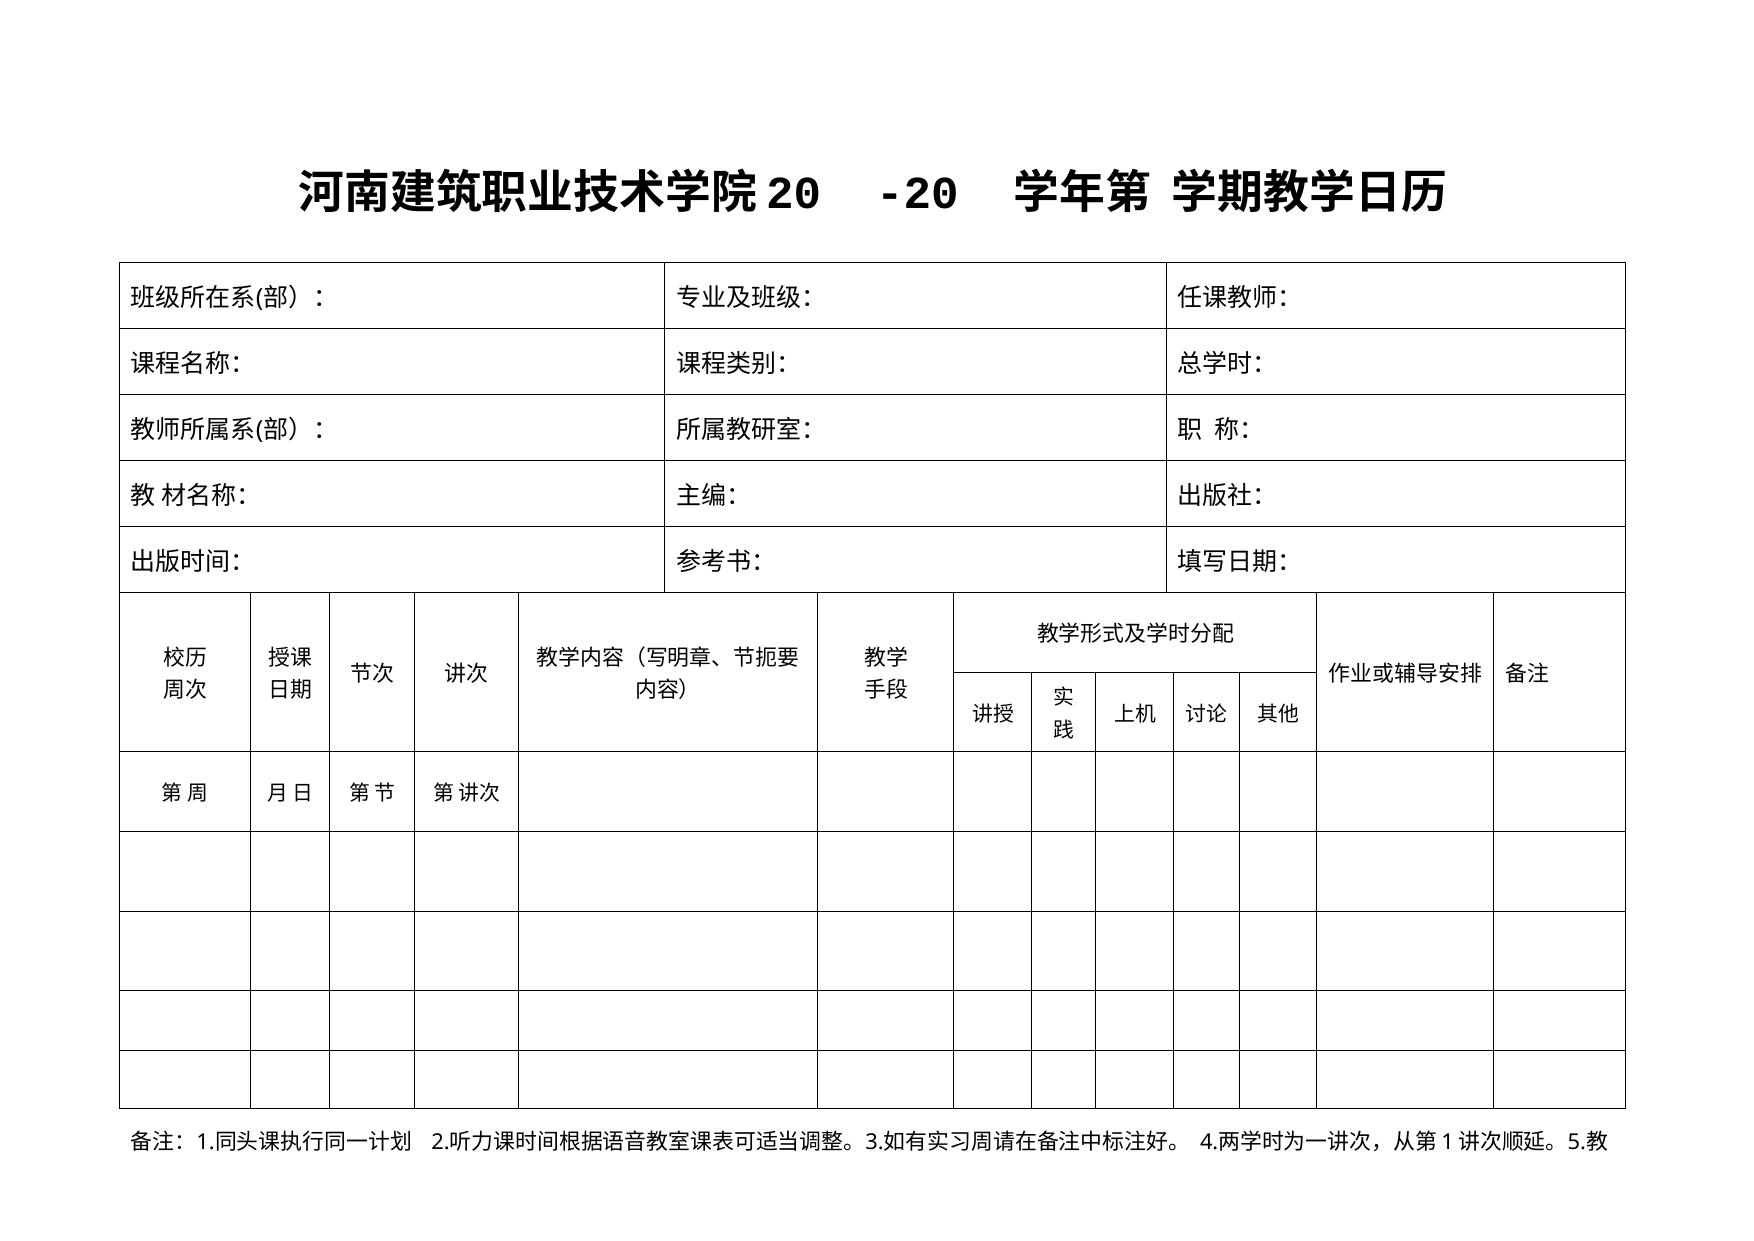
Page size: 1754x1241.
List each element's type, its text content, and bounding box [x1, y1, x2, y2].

table_cell [1317, 991, 1493, 1049]
table_cell [330, 1051, 414, 1108]
table_cell 第 讲次 [415, 752, 518, 831]
table_cell 作业或辅导安排 [1317, 593, 1493, 751]
table_cell [519, 912, 817, 990]
table_cell [519, 1051, 817, 1108]
table_cell [1032, 832, 1095, 911]
table_cell 讲授 [954, 673, 1031, 751]
table_cell [120, 912, 250, 990]
table_cell 专业及班级： [665, 263, 1166, 328]
table_cell [1494, 832, 1625, 911]
table_cell [1032, 991, 1095, 1049]
table_cell [1032, 912, 1095, 990]
table_cell [1174, 832, 1239, 911]
table_cell 教 材名称： [120, 461, 664, 526]
table_cell [519, 752, 817, 831]
table_cell 参考书： [665, 527, 1166, 592]
table_cell [251, 1051, 329, 1108]
table_cell [818, 1051, 953, 1108]
table_cell [519, 991, 817, 1049]
table_cell 月 日 [251, 752, 329, 831]
table_cell 校历 周次 [120, 593, 250, 751]
table_cell [1032, 1051, 1095, 1108]
table_cell [1317, 832, 1493, 911]
table_cell [1240, 912, 1316, 990]
table_cell [120, 832, 250, 911]
table_cell [415, 832, 518, 911]
table_cell 第 周 [120, 752, 250, 831]
table_cell [954, 912, 1031, 990]
table_cell 课程名称： [120, 329, 664, 394]
table_cell [1096, 991, 1173, 1049]
table_cell [1494, 991, 1625, 1049]
table_cell 课程类别： [665, 329, 1166, 394]
table_cell [251, 912, 329, 990]
table_cell [1032, 752, 1095, 831]
table_cell [1240, 1051, 1316, 1108]
table_cell [818, 832, 953, 911]
table_cell 出版社： [1167, 461, 1625, 526]
table_cell 教学 手段 [818, 593, 953, 751]
table_cell 班级所在系(部）： [120, 263, 664, 328]
table_cell 总学时： [1167, 329, 1625, 394]
table_cell [954, 832, 1031, 911]
table_cell [818, 912, 953, 990]
table_cell [1240, 991, 1316, 1049]
table_cell [1174, 991, 1239, 1049]
table_cell [1494, 752, 1625, 831]
table_cell 主编： [665, 461, 1166, 526]
table_cell [1096, 912, 1173, 990]
table_cell [1096, 752, 1173, 831]
table_cell [1317, 752, 1493, 831]
table_cell 所属教研室： [665, 395, 1166, 460]
table_cell [120, 991, 250, 1049]
table_cell [1494, 912, 1625, 990]
table_cell [818, 752, 953, 831]
table_cell 教学内容（写明章、节扼要内容） [519, 593, 817, 751]
table_cell [1096, 832, 1173, 911]
table_cell 教学形式及学时分配 [954, 593, 1316, 672]
table_cell [415, 912, 518, 990]
table_cell [1240, 832, 1316, 911]
table_cell 教师所属系(部）： [120, 395, 664, 460]
table_cell 节次 [330, 593, 414, 751]
table_cell [1174, 912, 1239, 990]
table_cell [954, 752, 1031, 831]
table_cell 授课日期 [251, 593, 329, 751]
table_cell 讲次 [415, 593, 518, 751]
table_cell [1174, 752, 1239, 831]
table_cell [415, 1051, 518, 1108]
table_cell [251, 832, 329, 911]
table_cell 第 节 [330, 752, 414, 831]
table_cell [330, 912, 414, 990]
table_cell [1174, 1051, 1239, 1108]
table_cell 其他 [1240, 673, 1316, 751]
table_cell 讨论 [1174, 673, 1239, 751]
table_cell 填写日期： [1167, 527, 1625, 592]
table_cell [954, 991, 1031, 1049]
table_cell 出版时间： [120, 527, 664, 592]
table_cell [1240, 752, 1316, 831]
table_header 河南建筑职业技术学院20 -20 学年第 学期教学日历 [119, 116, 1625, 262]
table_cell [251, 991, 329, 1049]
table_cell [120, 1051, 250, 1108]
table_cell [954, 1051, 1031, 1108]
table_cell [330, 991, 414, 1049]
table_cell [1494, 1051, 1625, 1108]
table_cell [818, 991, 953, 1049]
table_cell 职 称： [1167, 395, 1625, 460]
table_cell [1317, 1051, 1493, 1108]
table_cell 实践 [1032, 673, 1095, 751]
table_cell 上机 [1096, 673, 1173, 751]
table_cell 备注 [1494, 593, 1625, 751]
table_cell [1096, 1051, 1173, 1108]
table_cell [330, 832, 414, 911]
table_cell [119, 1109, 1625, 1156]
table_cell [1317, 912, 1493, 990]
table_cell [415, 991, 518, 1049]
table_cell 任课教师： [1167, 263, 1625, 328]
table_cell [519, 832, 817, 911]
